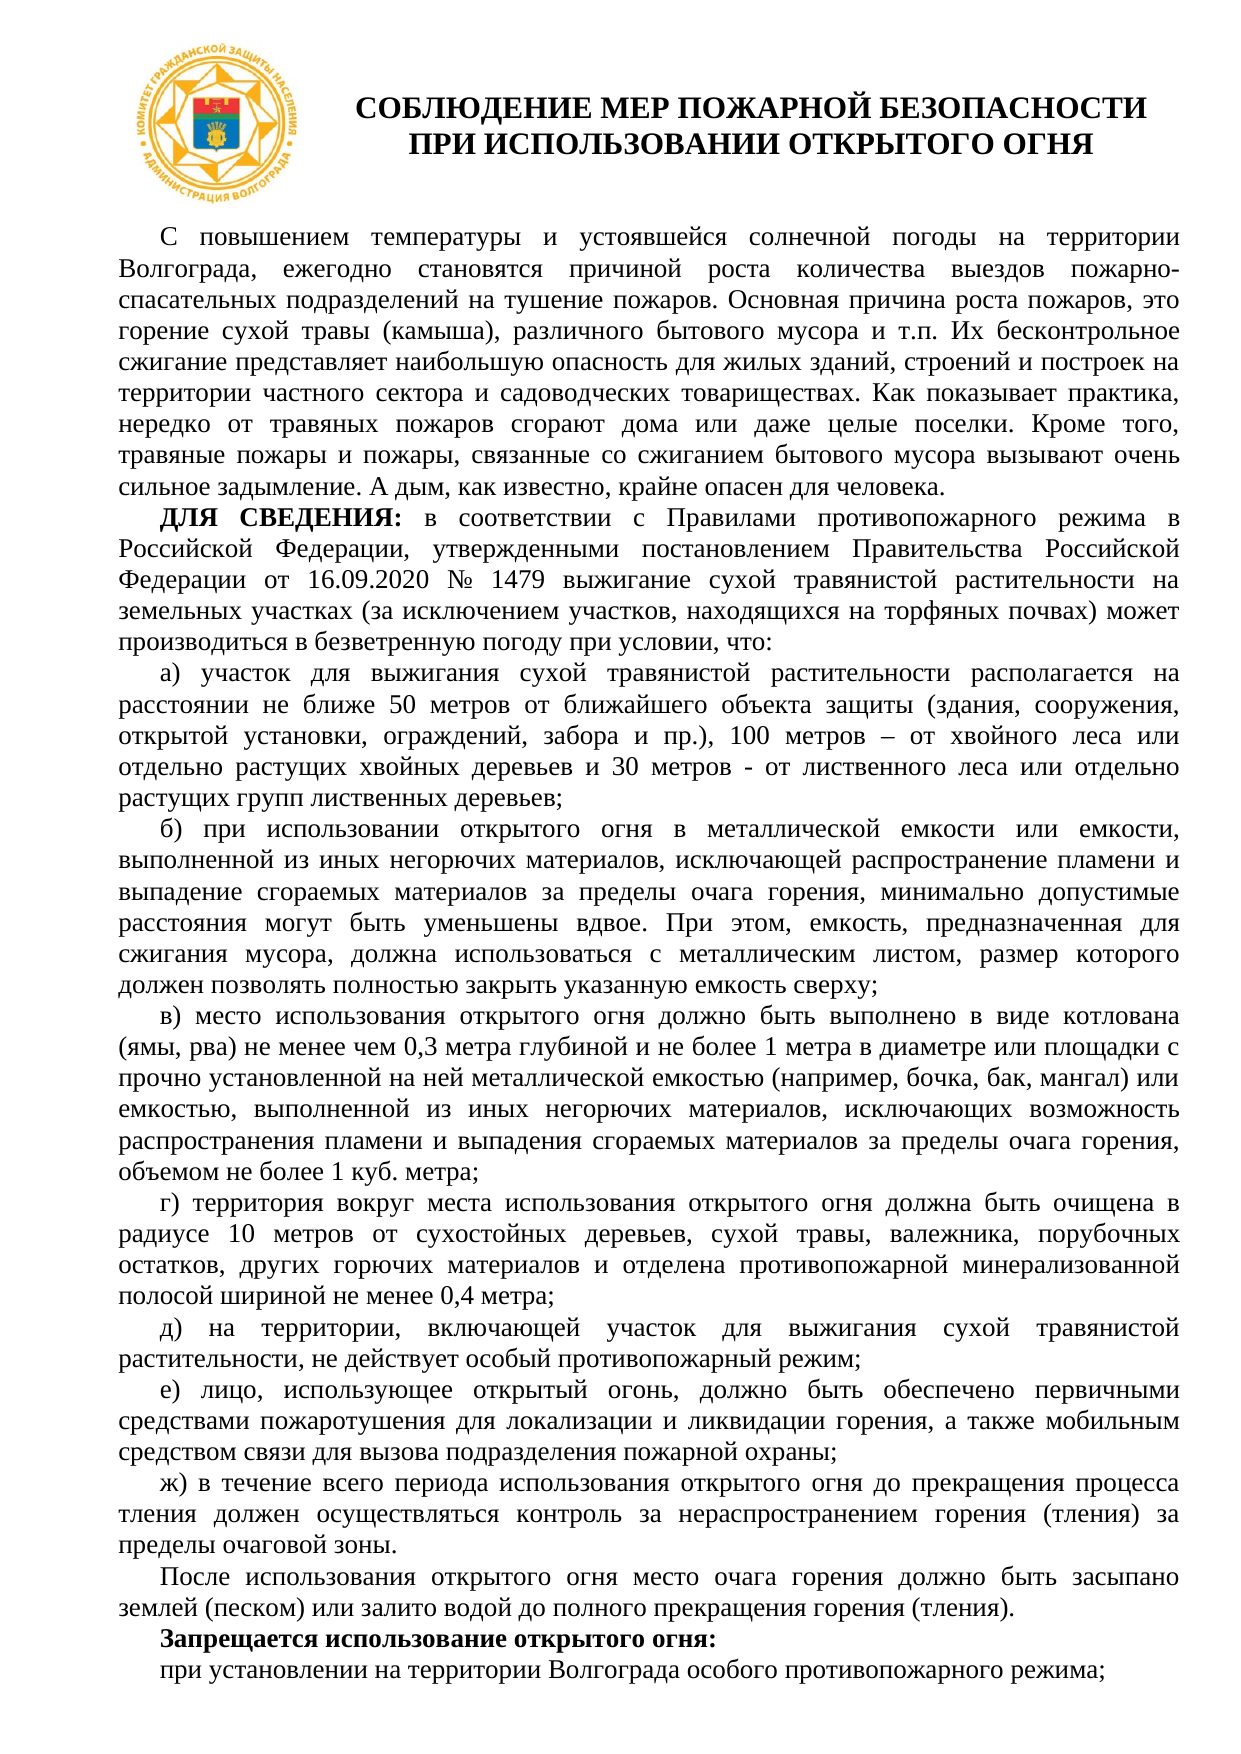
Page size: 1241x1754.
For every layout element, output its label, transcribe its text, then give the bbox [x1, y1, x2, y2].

text После использования открытого огня место очага горения должно быть засыпано землей (песком) или залито водой до полного прекращения горения (тления). [118, 1560, 1181, 1622]
text д) на территории, включающей участок для выжигания сухой травянистой растительности, не действует особый противопожарный режим; [118, 1311, 1181, 1373]
text а) участок для выжигания сухой травянистой растительности располагается на расстоянии не ближе 50 метров от ближайшего объекта защиты (здания, сооружения, открытой установки, ограждений, забора и пр.), 100 метров – от хвойного леса или отдельно растущих хвойных деревьев и 30 метров - от лиственного леса или отдельно растущих групп лиственных деревьев; [118, 657, 1181, 812]
table_header СОБЛЮДЕНИЕ МЕР ПОЖАРНОЙ БЕЗОПАСНОСТИ ПРИ ИСПОЛЬЗОВАНИИ ОТКРЫТОГО ОГНЯ [310, 30, 1192, 221]
text Запрещается использование открытого огня: [118, 1622, 1181, 1653]
text ДЛЯ СВЕДЕНИЯ: в соответствии с Правилами противопожарного режима в Российской Федерации, утвержденными постановлением Правительства Российской Федерации от 16.09.2020 № 1479 выжигание сухой травянистой растительности на земельных участках (за исключением участков, находящихся на торфяных почвах) может производиться в безветренную погоду при условии, что: [118, 501, 1181, 657]
text в) место использования открытого огня должно быть выполнено в виде котлована (ямы, рва) не менее чем 0,3 метра глубиной и не более 1 метра в диаметре или площадки с прочно установленной на ней металлической емкостью (например, бочка, бак, мангал) или емкостью, выполненной из иных негорючих материалов, исключающих возможность распространения пламени и выпадения сгораемых материалов за пределы очага горения, объемом не более 1 куб. метра; [118, 999, 1181, 1186]
text при установлении на территории Волгограда особого противопожарного режима; [118, 1653, 1181, 1684]
picture [133, 40, 300, 207]
table_header [107, 30, 310, 221]
text б) при использовании открытого огня в металлической емкости или емкости, выполненной из иных негорючих материалов, исключающей распространение пламени и выпадение сгораемых материалов за пределы очага горения, минимально допустимые расстояния могут быть уменьшены вдвое. При этом, емкость, предназначенная для сжигания мусора, должна использоваться с металлическим листом, размер которого должен позволять полностью закрыть указанную емкость сверху; [118, 812, 1181, 999]
text С повышением температуры и устоявшейся солнечной погоды на территории Волгограда, ежегодно становятся причиной роста количества выездов пожарно-спасательных подразделений на тушение пожаров. Основная причина роста пожаров, это горение сухой травы (камыша), различного бытового мусора и т.п. Их бесконтрольное сжигание представляет наибольшую опасность для жилых зданий, строений и построек на территории частного сектора и садоводческих товариществах. Как показывает практика, нередко от травяных пожаров сгорают дома или даже целые поселки. Кроме того, травяные пожары и пожары, связанные со сжиганием бытового мусора вызывают очень сильное задымление. А дым, как известно, крайне опасен для человека. [118, 221, 1181, 501]
text ж) в течение всего периода использования открытого огня до прекращения процесса тления должен осуществляться контроль за нераспространением горения (тления) за пределы очаговой зоны. [118, 1466, 1181, 1560]
text е) лицо, использующее открытый огонь, должно быть обеспечено первичными средствами пожаротушения для локализации и ликвидации горения, а также мобильным средством связи для вызова подразделения пожарной охраны; [118, 1373, 1181, 1466]
text г) территория вокруг места использования открытого огня должна быть очищена в радиусе 10 метров от сухостойных деревьев, сухой травы, валежника, порубочных остатков, других горючих материалов и отделена противопожарной минерализованной полосой шириной не менее 0,4 метра; [118, 1186, 1181, 1311]
